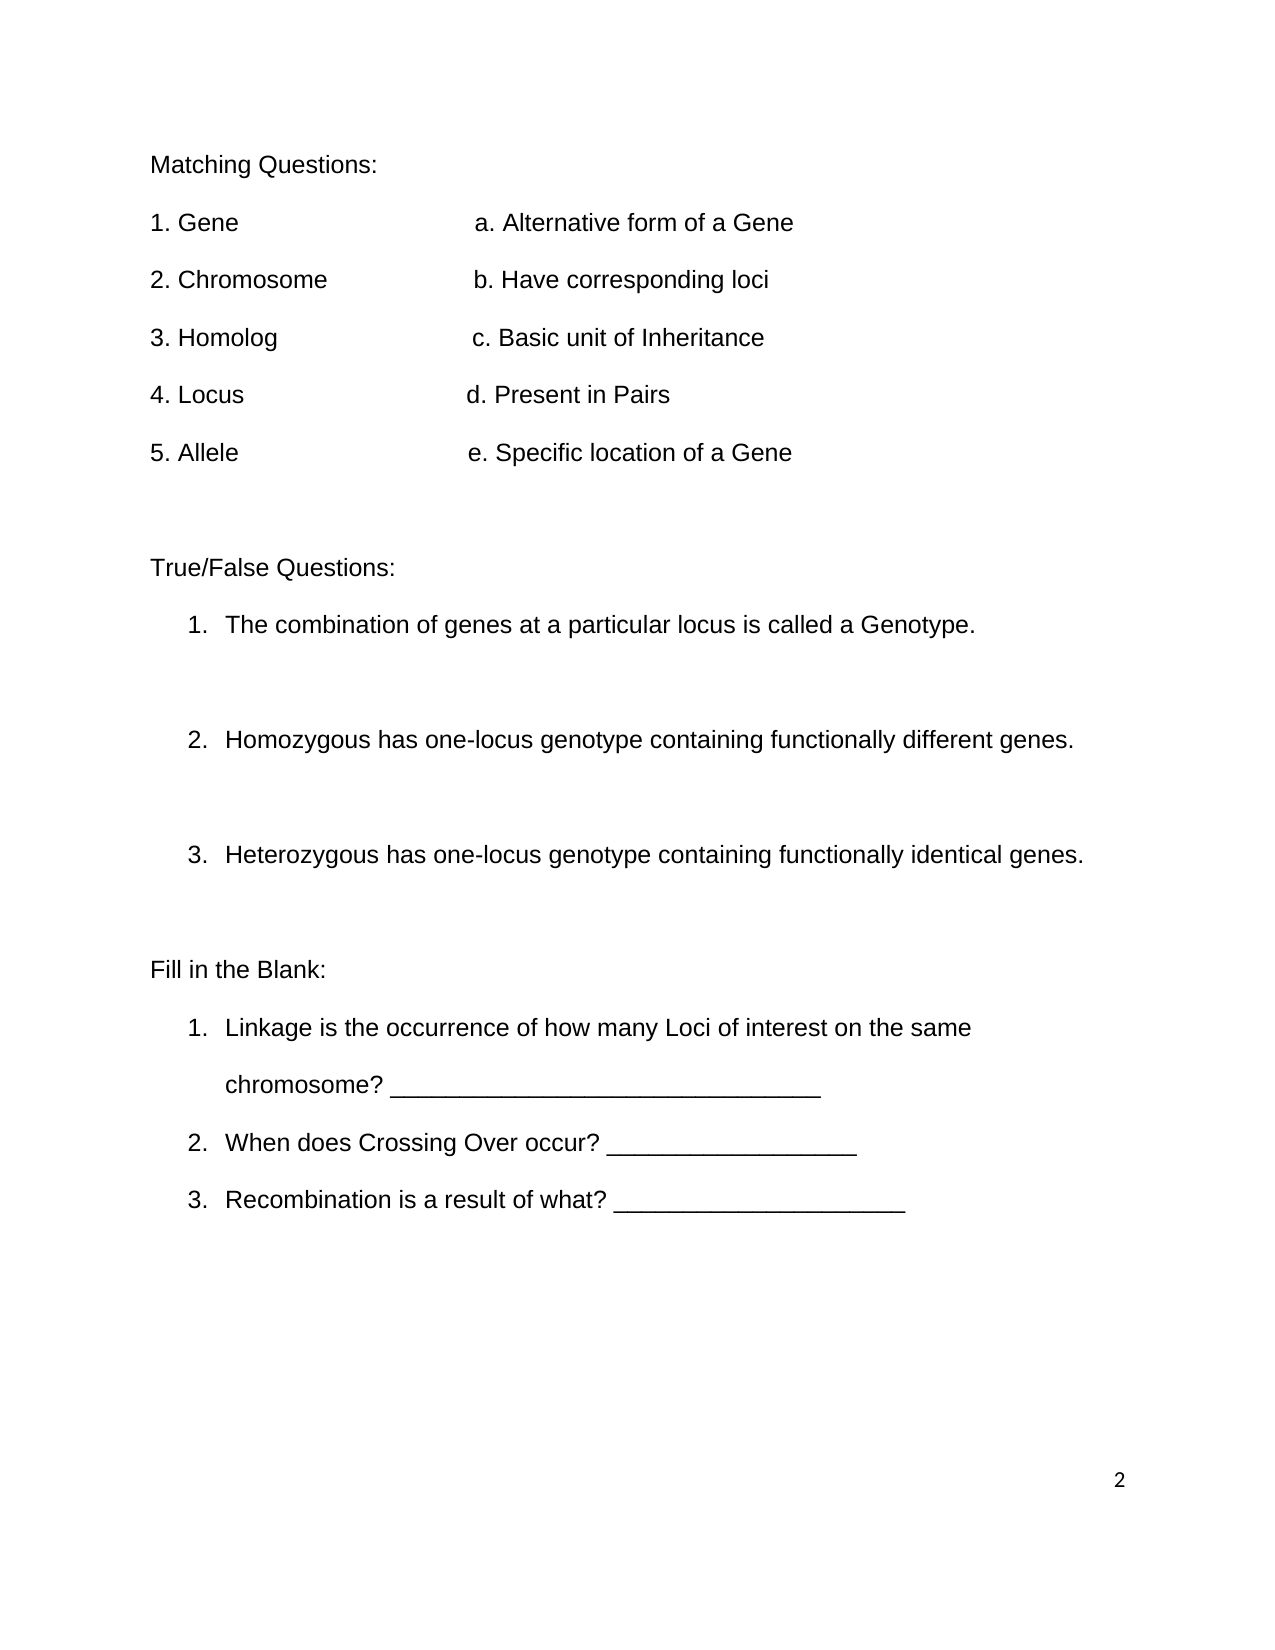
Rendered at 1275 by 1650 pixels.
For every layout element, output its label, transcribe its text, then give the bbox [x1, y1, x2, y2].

list Homozygous has one-locus genotype containing functionally different genes. [187, 725, 1125, 754]
text Fill in the Blank: [150, 955, 1125, 984]
list When does Crossing Over occur? __________________ [187, 1127, 1125, 1156]
list Linkage is the occurrence of how many Loci of interest on the same chromosome? _______________________________ [187, 1012, 1125, 1099]
text 3. Homolog c. Basic unit of Inheritance [150, 322, 1125, 351]
text True/False Questions: [150, 552, 1125, 581]
text Matching Questions: [150, 150, 1125, 179]
text 5. Allele e. Specific location of a Gene [150, 437, 1125, 466]
text 4. Locus d. Present in Pairs [150, 380, 1125, 409]
text 2. Chromosome b. Have corresponding loci [150, 265, 1125, 294]
list The combination of genes at a particular locus is called a Genotype. [187, 610, 1125, 639]
list Recombination is a result of what? _____________________ [187, 1185, 1125, 1214]
text 1. Gene a. Alternative form of a Gene [150, 207, 1125, 236]
list Heterozygous has one-locus genotype containing functionally identical genes. [187, 840, 1125, 869]
